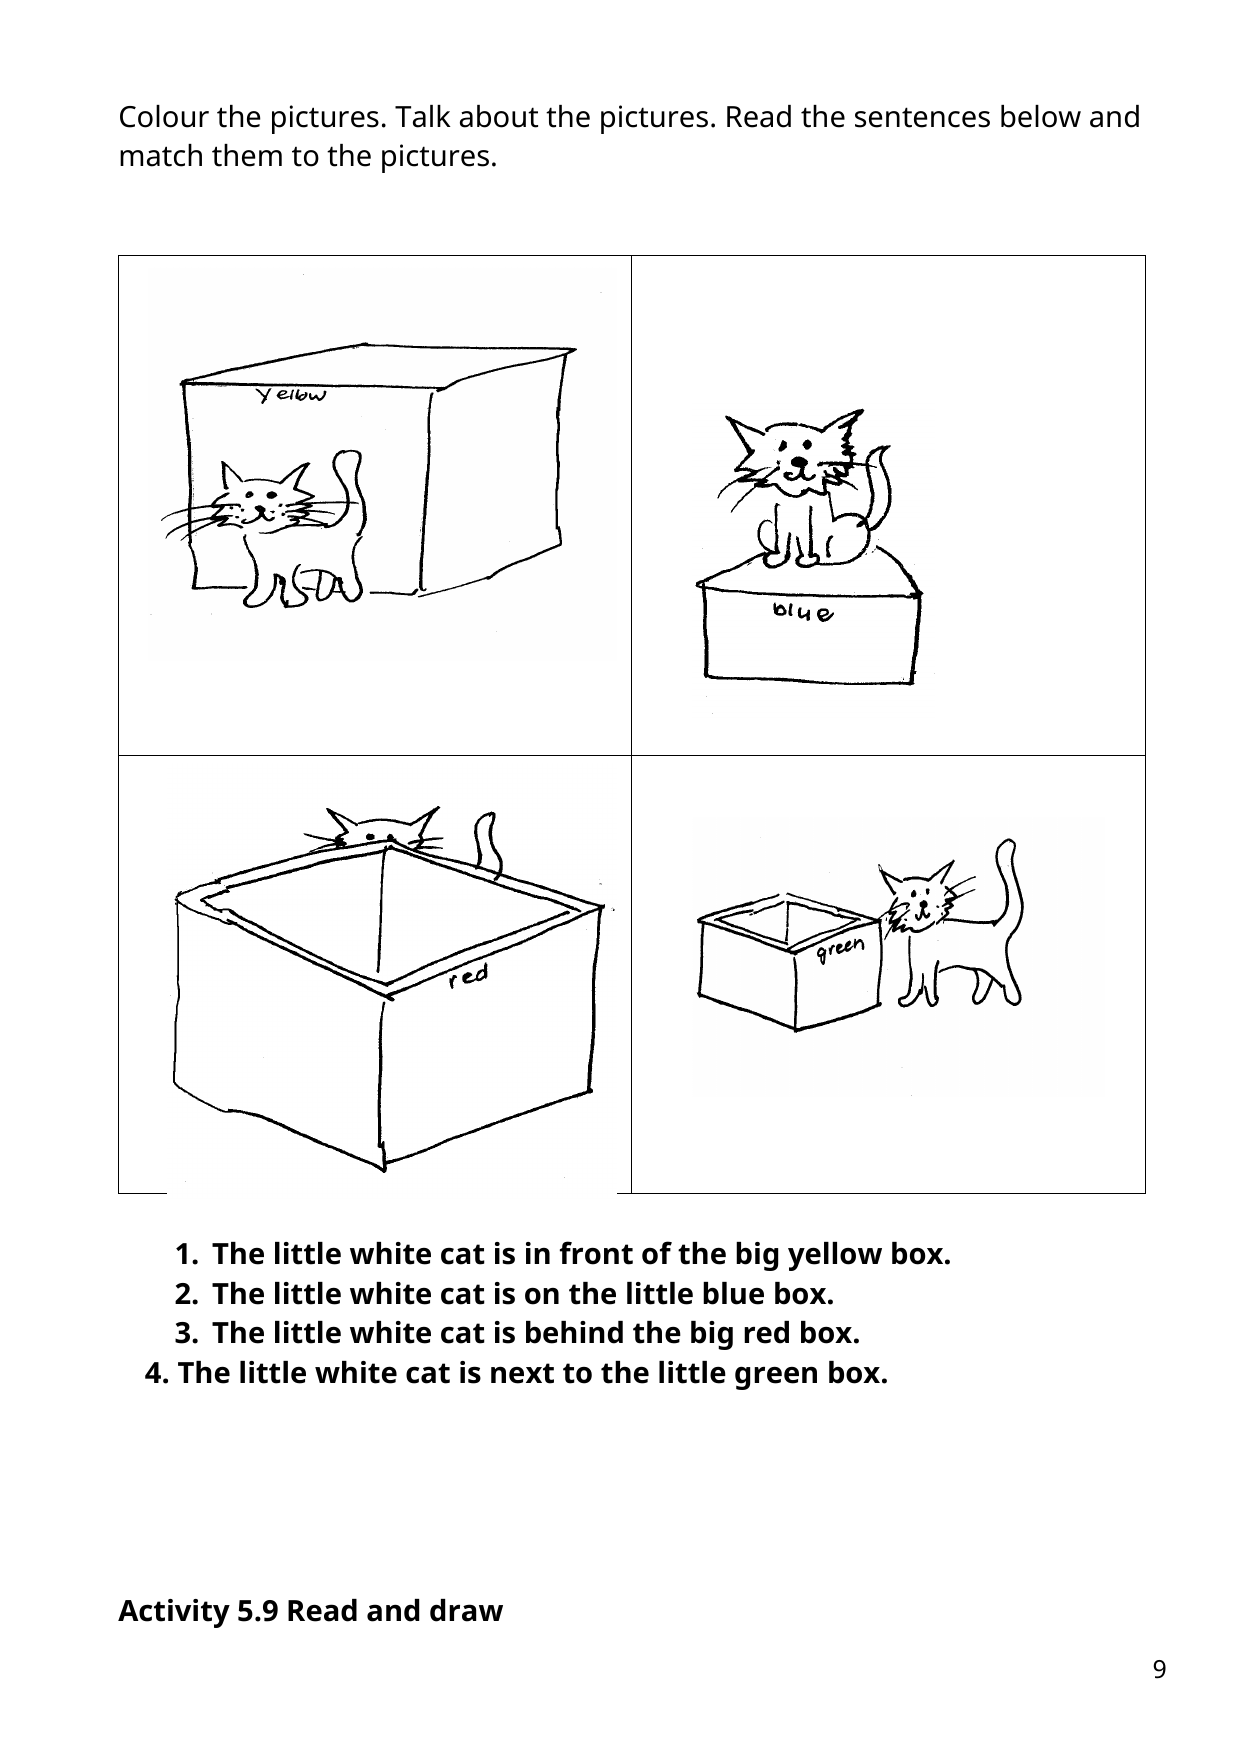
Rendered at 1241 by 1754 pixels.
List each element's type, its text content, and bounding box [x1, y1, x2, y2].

list The little white cat is behind the big red box. [174, 1313, 1167, 1352]
table_cell [632, 756, 1145, 1193]
text Colour the pictures. Talk about the pictures. Read the sentences below and match them to the pictures. [118, 96, 1167, 175]
table_cell [119, 756, 631, 1193]
table_header [632, 256, 1145, 755]
picture [692, 398, 935, 718]
picture [167, 763, 617, 1199]
text Activity 5.9 Read and draw [118, 1591, 1167, 1630]
list The little white cat is on the little blue box. [174, 1273, 1167, 1313]
table_header [119, 256, 631, 755]
picture [148, 267, 618, 661]
text 4. The little white cat is next to the little green box. [99, 1352, 1167, 1392]
picture [692, 817, 1105, 1097]
list The little white cat is in front of the big yellow box. [174, 1233, 1167, 1273]
